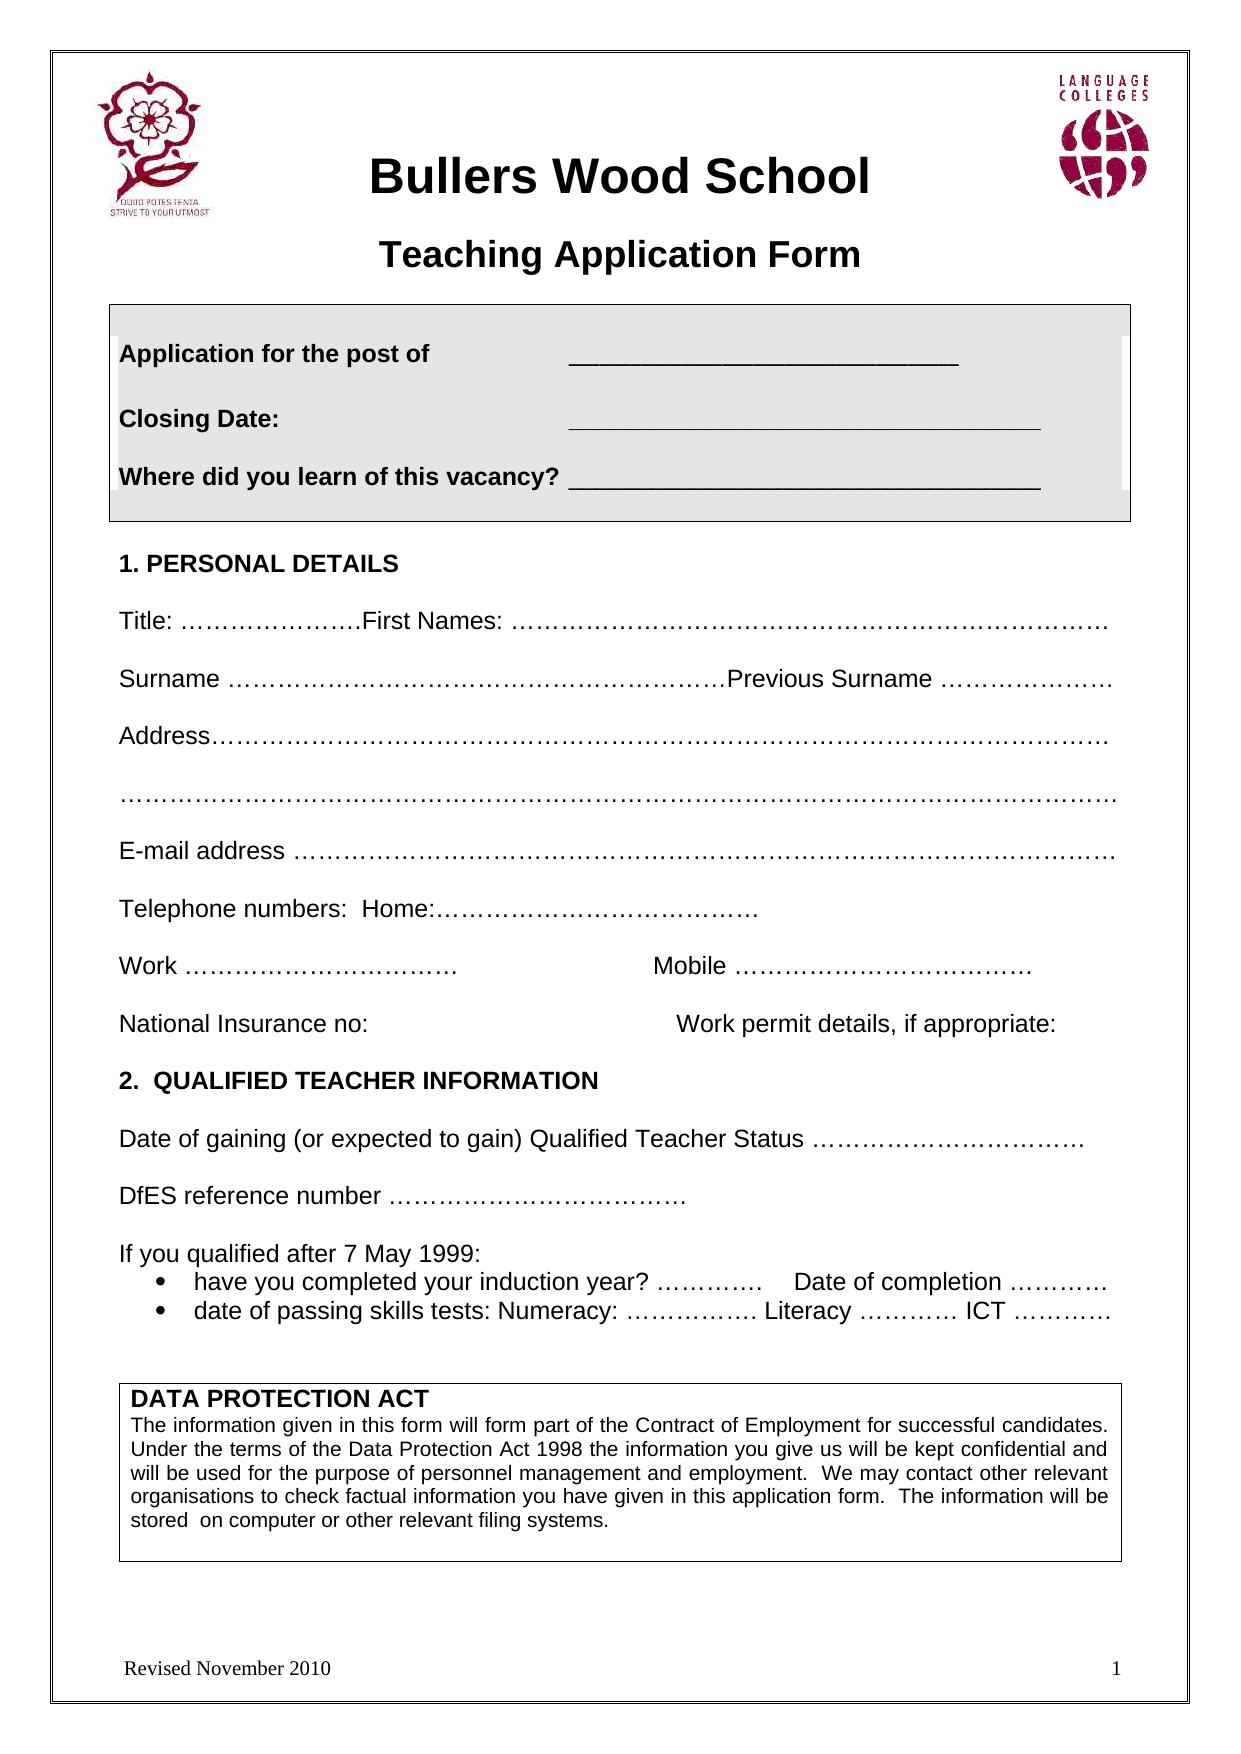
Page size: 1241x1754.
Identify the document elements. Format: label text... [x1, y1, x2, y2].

text 2. QUALIFIED TEACHER INFORMATION [118, 1066, 1122, 1095]
list have you completed your induction year? …………. Date of completion ………… [156, 1267, 1122, 1296]
list date of passing skills tests: Numeracy: ……………. Literacy ………… ICT ………… [156, 1296, 1122, 1325]
text DfES reference number ……………………………… [118, 1181, 1122, 1210]
subtitle Date of gaining (or expected to gain) Qualified Teacher Status …………………………… [118, 1124, 1122, 1152]
text Work …………………………… ……………………………… [118, 951, 1122, 980]
text Surname ……………………………………………………Previous Surname ………………… [118, 664, 1122, 692]
table_header DATA PROTECTION ACT The information given in this form will form part of the Contract of Employment for successful candidates. Under the terms of the Data Protection Act 1998 the information you give us will be kept confidential and will be used for the purpose of personnel management and employment. We may other relevant organisations to check factual information you have given in this application form. The information will be stored on computer or other relevant filing systems. [120, 1384, 1121, 1561]
text 1. PERSONAL DETAILS [118, 549, 1122, 577]
text National Insurance no: Work permit details, if appropriate: [118, 1009, 1122, 1037]
text ………………………………………………………………………………………………………… [118, 779, 1122, 807]
subtitle Closing Date: __________________________________ [118, 404, 1122, 433]
subtitle Teaching Application Form [118, 232, 1122, 275]
picture [1054, 69, 1153, 201]
text Telephone numbers: Home:………………………………… [118, 894, 1122, 922]
picture [94, 69, 215, 221]
text Title: ………………….First Names: ……………………………………………………………… [118, 606, 1122, 635]
text Application for the post of ______________________________________ [118, 336, 1122, 370]
text E-mail address ……………………………………………………………………………………… [118, 836, 1122, 865]
text If you qualified after 7 May 1999: [118, 1239, 1122, 1267]
text Where did you learn of this vacancy? __________________________________ [118, 462, 1122, 487]
text Address……………………………………………………………………………………………… [118, 721, 1122, 750]
